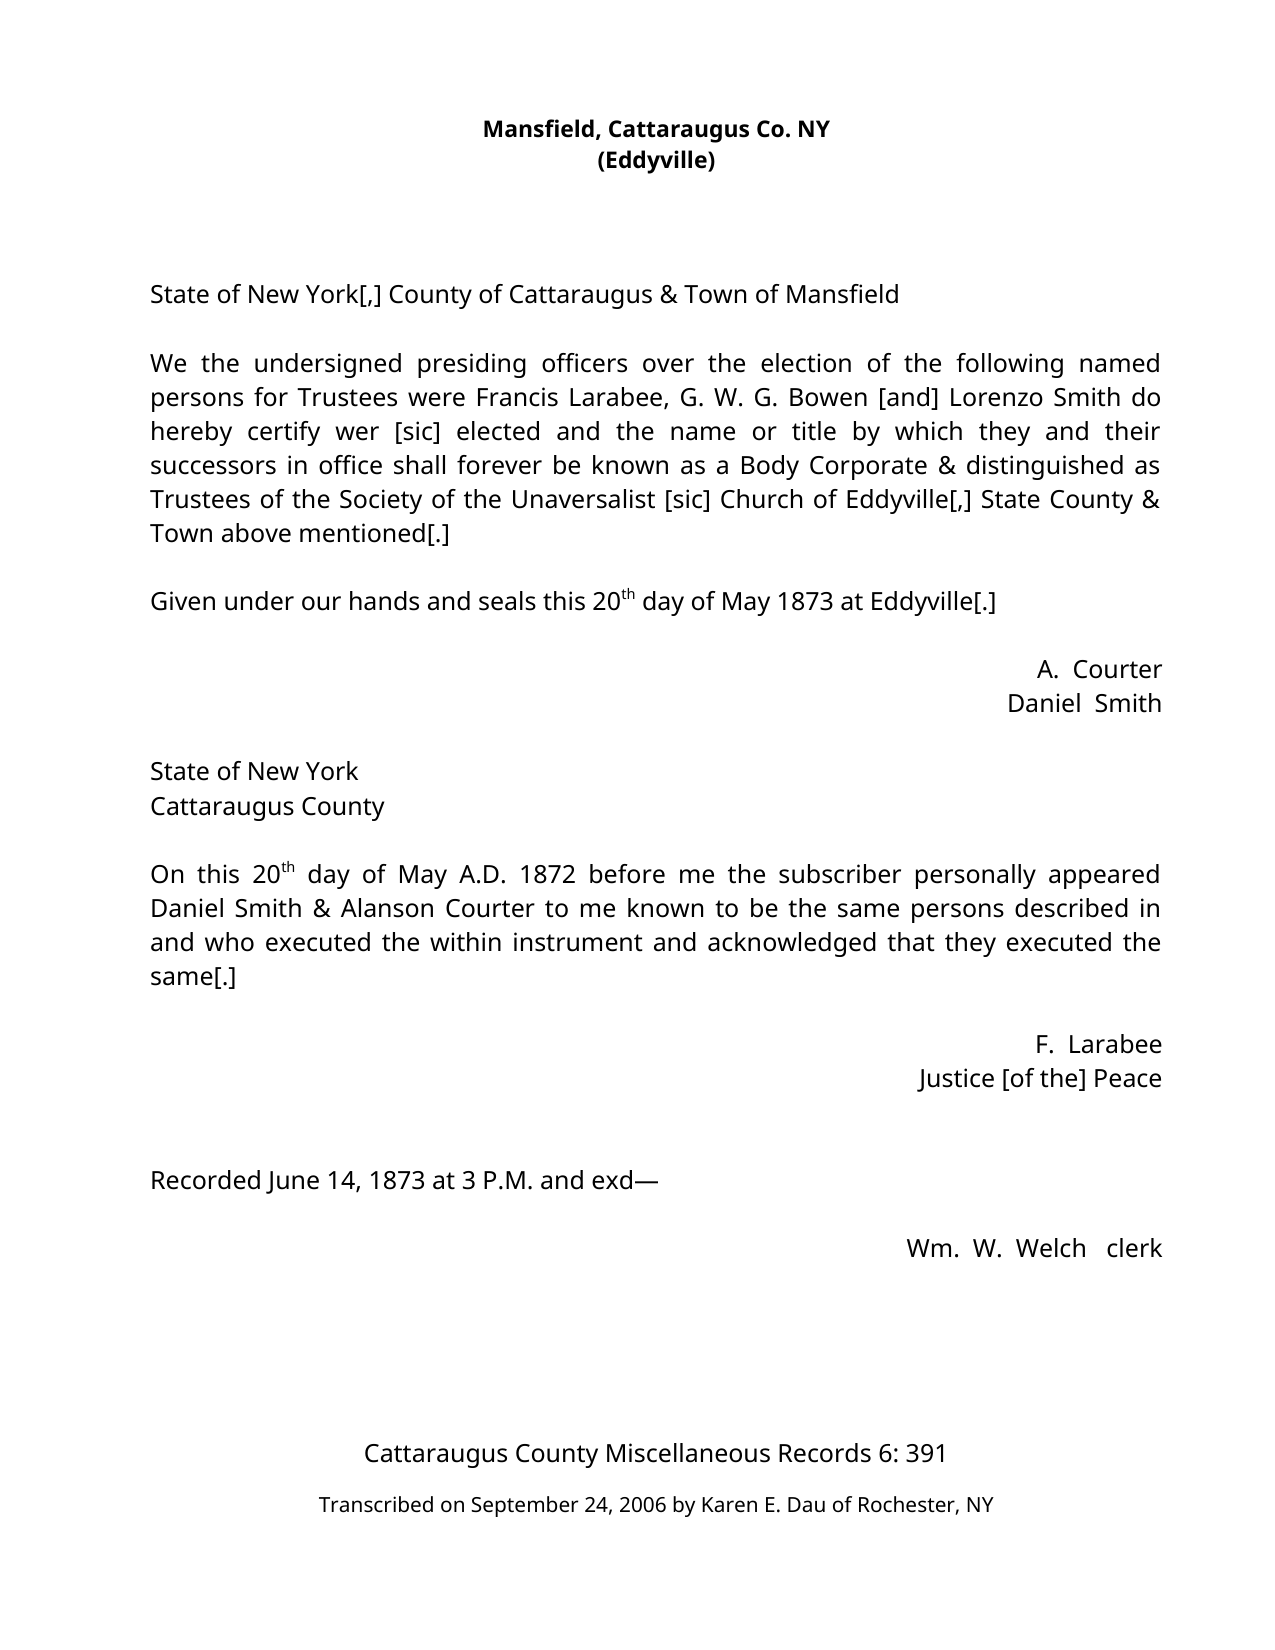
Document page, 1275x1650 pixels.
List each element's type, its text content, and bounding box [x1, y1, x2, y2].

text Daniel Smith [150, 686, 1162, 720]
text We the undersigned presiding officers over the election of the following named persons for Trustees were Francis Larabee, G. W. G. Bowen [and] Lorenzo Smith do hereby certify wer [sic] elected and the name or title by which they and their successors in office shall forever be known as a Body Corporate & distinguished as Trustees of the Society of the Unaversalist [sic] Church of Eddyville[,] State County & Town above mentioned[.] [150, 345, 1162, 550]
text Cattaraugus County Miscellaneous Records 6: 391 [150, 1435, 1162, 1469]
text Mansfield, Cattaraugus Co. NY [150, 112, 1162, 144]
text Justice [of the] Peace [150, 1061, 1162, 1095]
text State of New York [150, 754, 1162, 788]
text A. Courter [150, 652, 1162, 686]
text State of New York[,] County of Cattaraugus & Town of Mansfield [150, 277, 1162, 311]
text Wm. W. Welch clerk [150, 1231, 1162, 1265]
text (Eddyville) [150, 144, 1162, 175]
text F. Larabee [150, 1027, 1162, 1061]
text Given under our hands and seals this 20th day of May 1873 at Eddyville[.] [150, 584, 1162, 618]
text Cattaraugus County [150, 788, 1162, 822]
text On this 20th day of May A.D. 1872 before me the subscriber personally appeared Daniel Smith & Alanson Courter to me known to be the same persons described in and who executed the within instrument and acknowledged that they executed the same[.] [150, 856, 1162, 992]
text Recorded June 14, 1873 at 3 P.M. and exd— [150, 1163, 1162, 1197]
